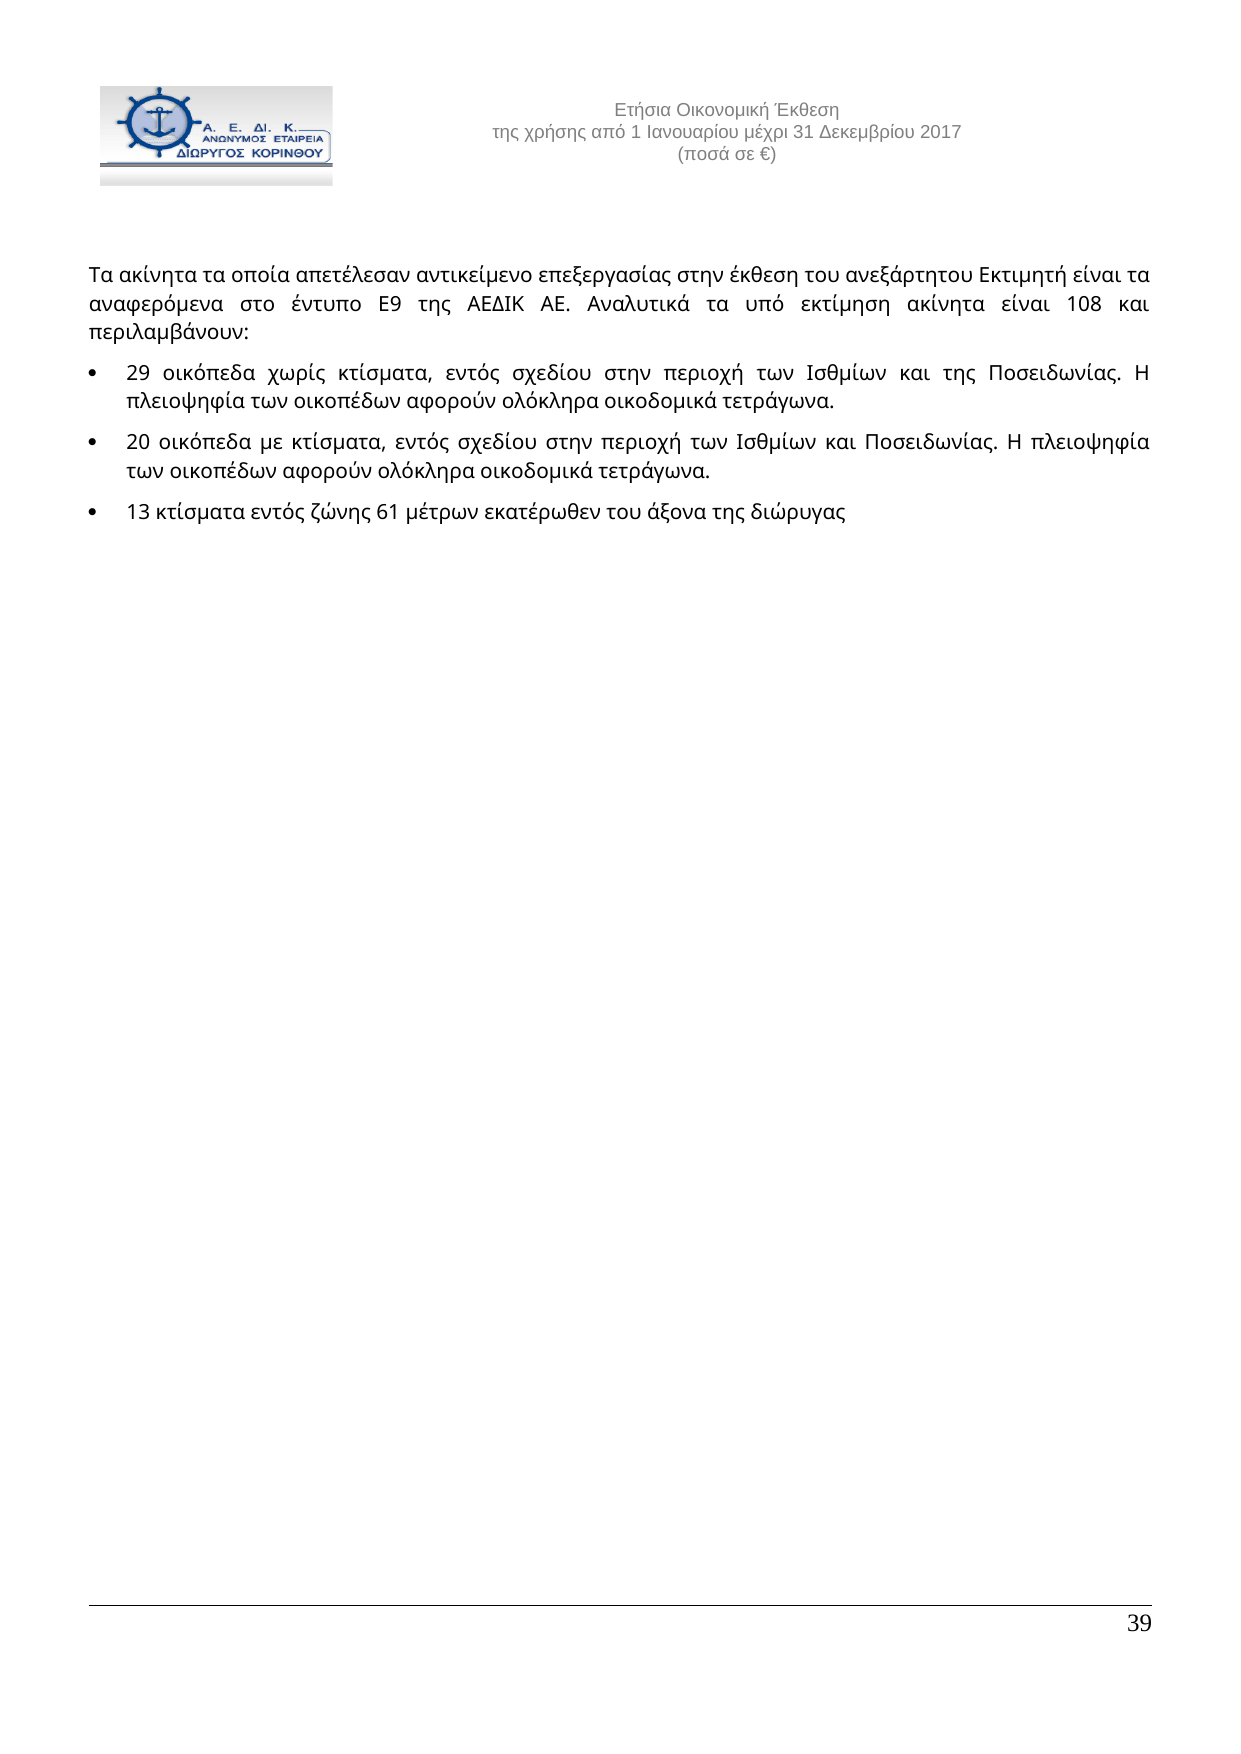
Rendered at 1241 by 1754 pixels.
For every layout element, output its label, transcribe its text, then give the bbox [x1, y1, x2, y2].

list 20 οικόπεδα με κτίσματα, εντός σχεδίου στην περιοχή των Ισθμίων και Ποσειδωνίας. Η πλειοψηφία των οικοπέδων αφορούν ολόκληρα οικοδομικά τετράγωνα. [89, 427, 1152, 484]
text Τα ακίνητα τα οποία απετέλεσαν αντικείμενο επεξεργασίας στην έκθεση του ανεξάρτητου Εκτιμητή είναι τα αναφερόμενα στο έντυπο Ε9 της ΑΕΔΙΚ ΑΕ. Αναλυτικά τα υπό εκτίμηση ακίνητα είναι 108 και περιλαμβάνουν: [89, 260, 1152, 346]
picture [100, 86, 333, 187]
list 29 οικόπεδα χωρίς κτίσματα, εντός σχεδίου στην περιοχή των Ισθμίων και της Ποσειδωνίας. Η πλειοψηφία των οικοπέδων αφορούν ολόκληρα οικοδομικά τετράγωνα. [89, 358, 1152, 415]
list 13 κτίσματα εντός ζώνης 61 μέτρων εκατέρωθεν του άξονα της διώρυγας [89, 497, 1152, 525]
